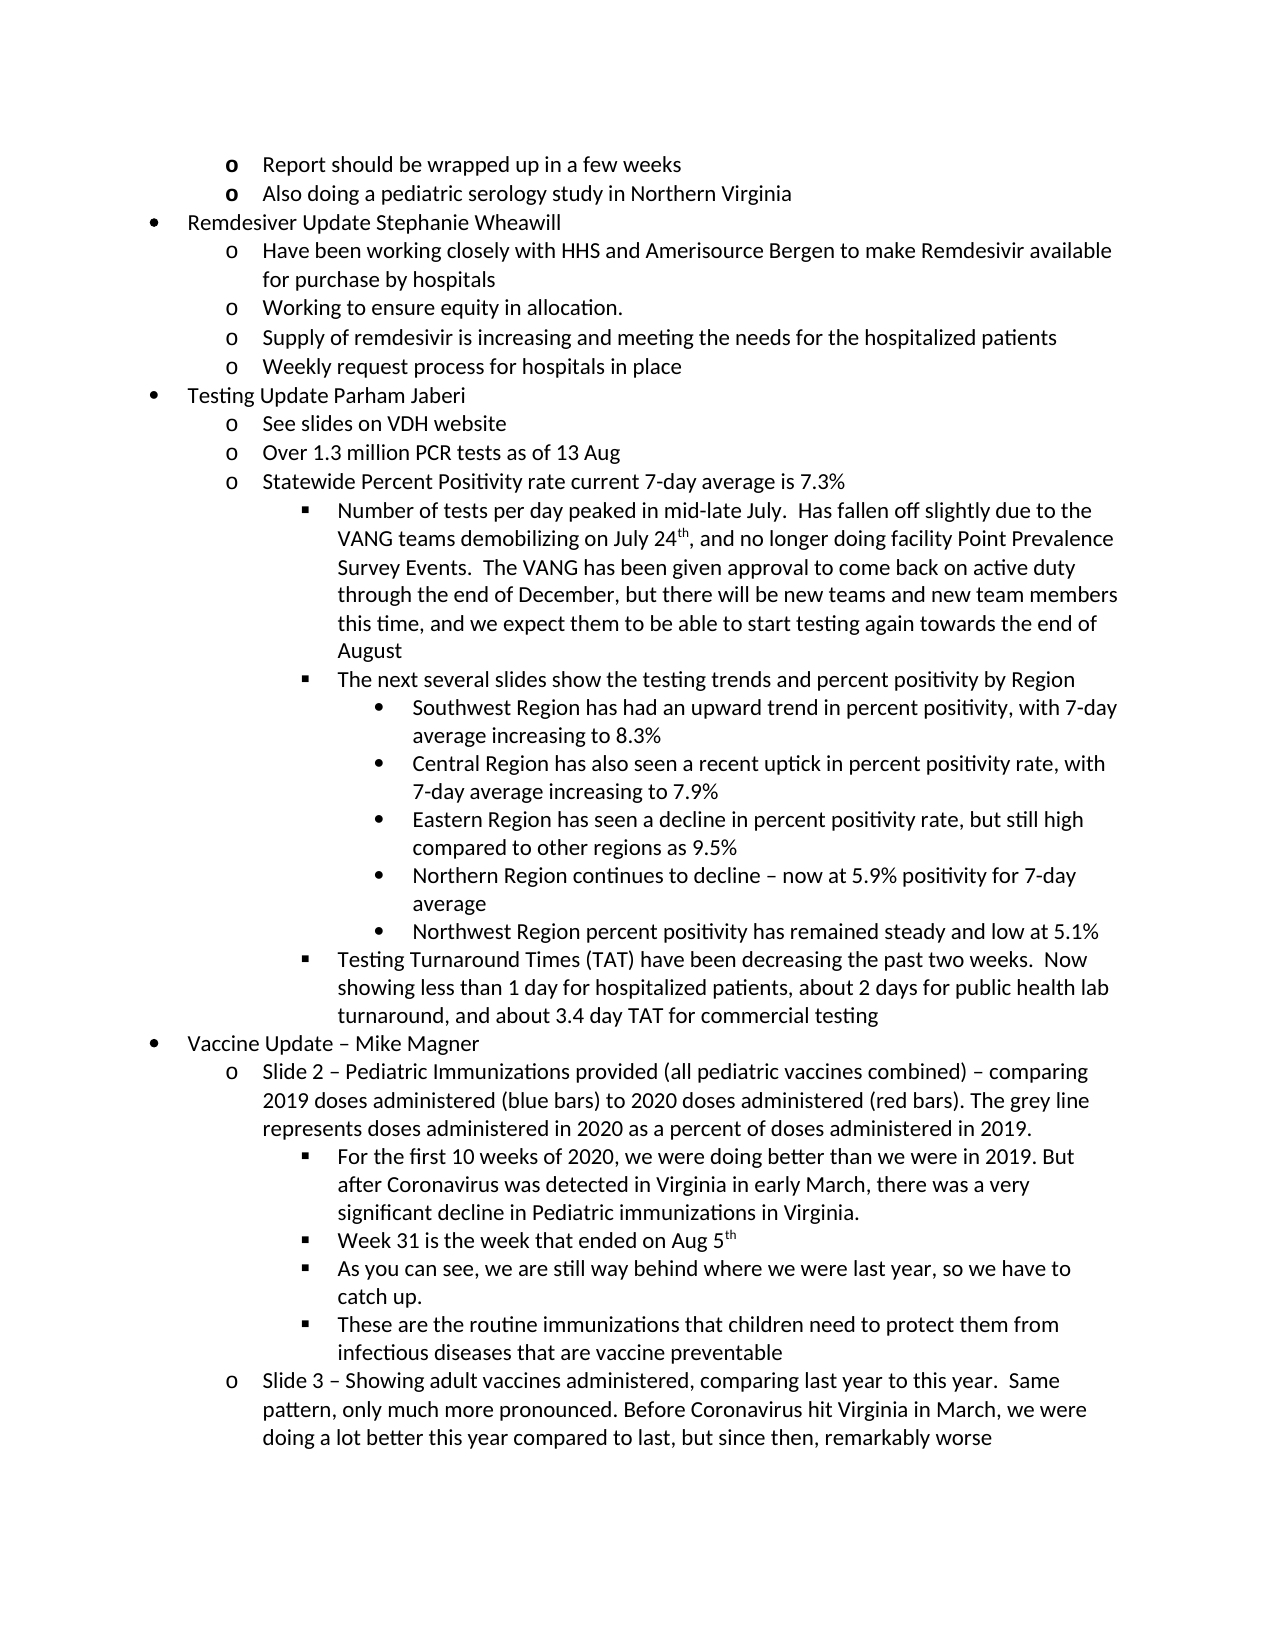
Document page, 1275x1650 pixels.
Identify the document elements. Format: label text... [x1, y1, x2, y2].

list Northwest Region percent positivity has remained steady and low at 5.1% [375, 917, 1125, 945]
list For the first 10 weeks of 2020, we were doing better than we were in 2019. But after Coronavirus was detected in Virginia in early March, there was a very significant decline in Pediatric immunizations in Virginia. [300, 1142, 1125, 1226]
list See slides on VDH website [225, 409, 1125, 438]
list Southwest Region has had an upward trend in percent positivity, with 7-day average increasing to 8.3% [375, 693, 1125, 749]
list Slide 2 – Pediatric Immunizations provided (all pediatric vaccines combined) – comparing 2019 doses administered (blue bars) to 2020 doses administered (red bars). The grey line represents doses administered in 2020 as a percent of doses administered in 2019. [225, 1057, 1125, 1142]
list Week 31 is the week that ended on Aug 5th [300, 1226, 1125, 1254]
list Slide 3 – Showing adult vaccines administered, comparing last year to this year. Same pattern, only much more pronounced. Before Coronavirus hit Virginia in March, we were doing a lot better this year compared to last, but since then, remarkably worse [225, 1366, 1125, 1452]
list Supply of remdesivir is increasing and meeting the needs for the hospitalized patients [225, 323, 1125, 352]
list Number of tests per day peaked in mid-late July. Has fallen off slightly due to the VANG teams demobilizing on July 24th, and no longer doing facility Point Prevalence Survey Events. The VANG has been given approval to come back on active duty through the end of December, but there will be new teams and new team members this time, and we expect them to be able to start testing again towards the end of August [300, 497, 1125, 665]
list Report should be wrapped up in a few weeks [225, 150, 1125, 179]
list Eastern Region has seen a decline in percent positivity rate, but still high compared to other regions as 9.5% [375, 805, 1125, 861]
list Remdesiver Update Stephanie Wheawill [150, 208, 1125, 236]
list Working to ensure equity in allocation. [225, 293, 1125, 323]
list Over 1.3 million PCR tests as of 13 Aug [225, 438, 1125, 467]
list Northern Region continues to decline – now at 5.9% positivity for 7-day average [375, 861, 1125, 917]
list Vaccine Update – Mike Magner [150, 1029, 1125, 1057]
list Statewide Percent Positivity rate current 7-day average is 7.3% [225, 467, 1125, 497]
list Have been working closely with HHS and Amerisource Bergen to make Remdesivir available for purchase by hospitals [225, 236, 1125, 293]
list Central Region has also seen a recent uptick in percent positivity rate, with 7-day average increasing to 7.9% [375, 749, 1125, 805]
list These are the routine immunizations that children need to protect them from infectious diseases that are vaccine preventable [300, 1310, 1125, 1366]
list Also doing a pediatric serology study in Northern Virginia [225, 179, 1125, 208]
list The next several slides show the testing trends and percent positivity by Region [300, 665, 1125, 693]
list Weekly request process for hospitals in place [225, 352, 1125, 381]
list Testing Turnaround Times (TAT) have been decreasing the past two weeks. Now showing less than 1 day for hospitalized patients, about 2 days for public health lab turnaround, and about 3.4 day TAT for commercial testing [300, 945, 1125, 1029]
list As you can see, we are still way behind where we were last year, so we have to catch up. [300, 1254, 1125, 1310]
list Testing Update Parham Jaberi [150, 381, 1125, 409]
